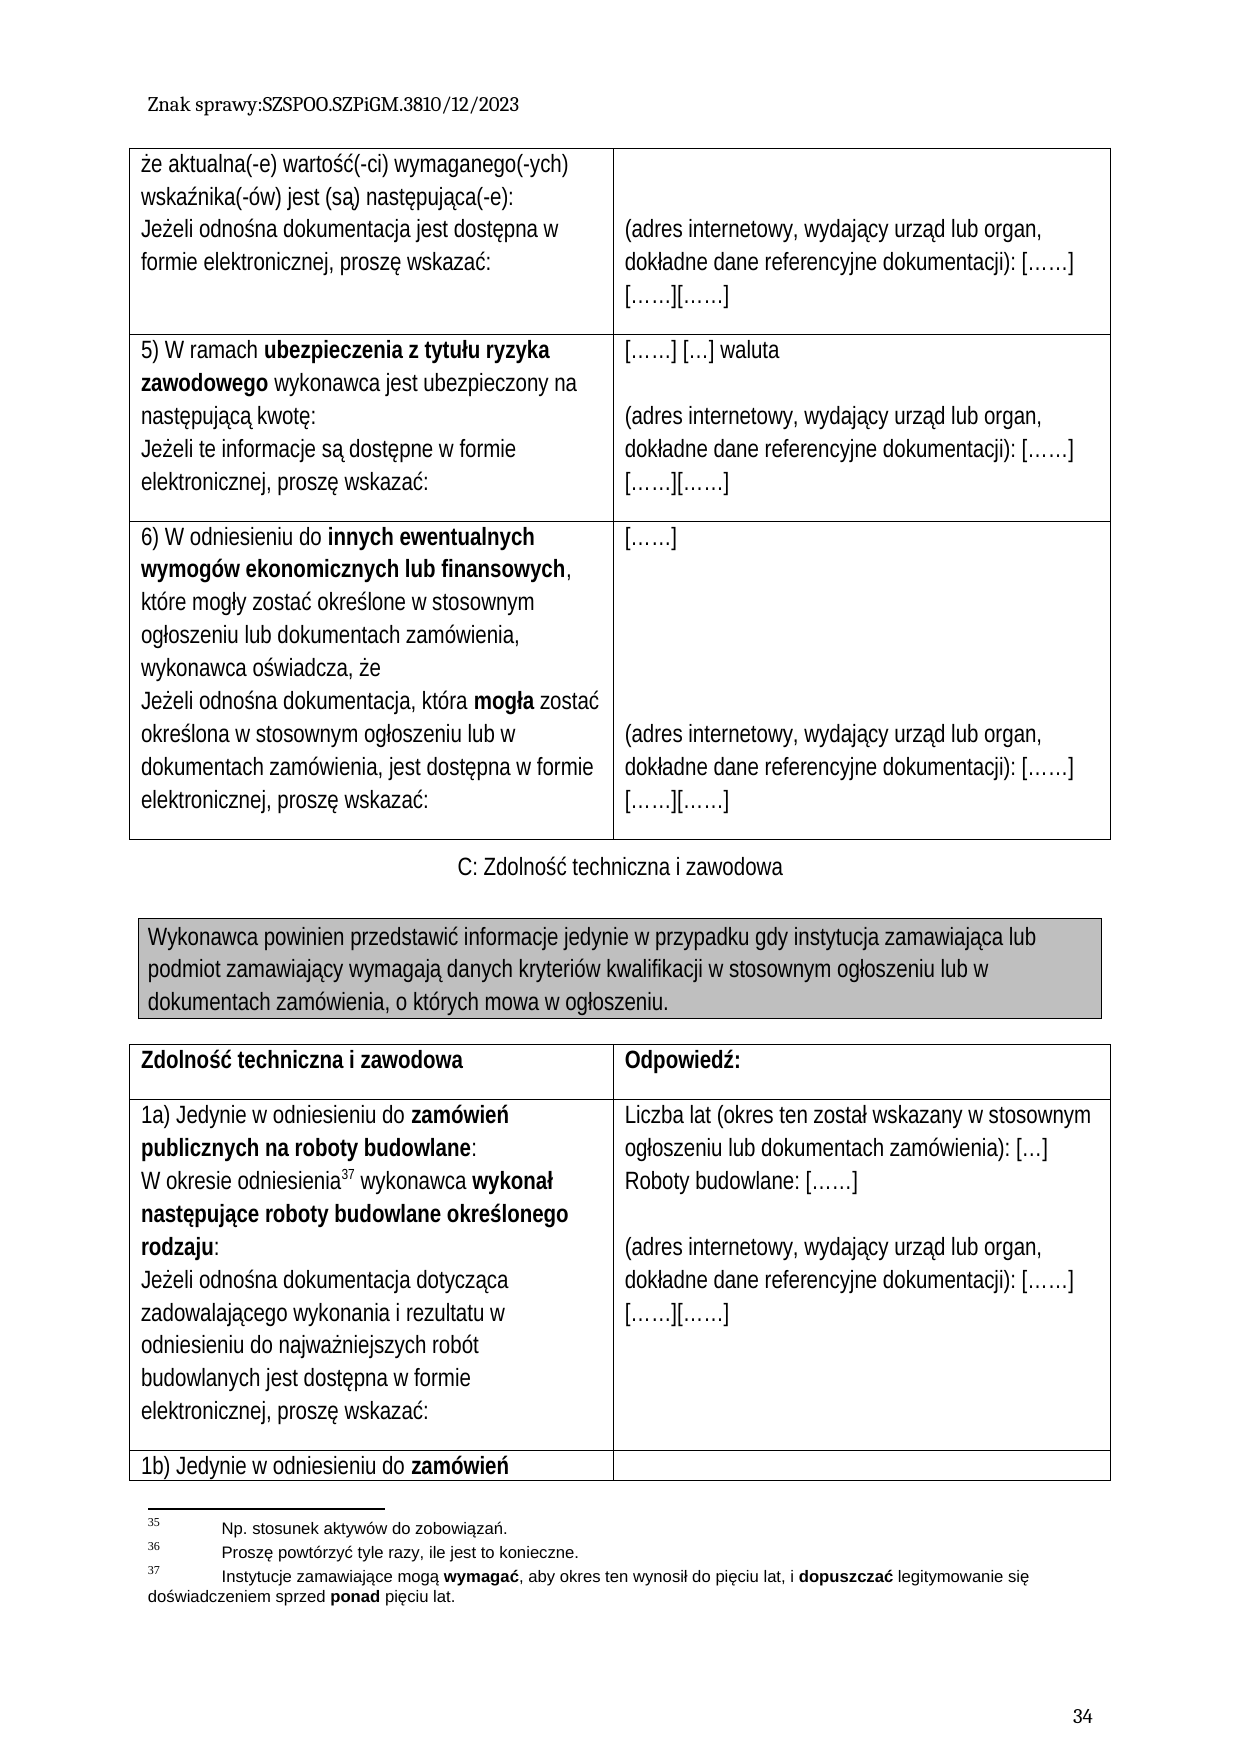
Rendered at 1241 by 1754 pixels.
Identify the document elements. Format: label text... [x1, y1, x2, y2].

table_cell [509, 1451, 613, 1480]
table_header Zdolność techniczna i zawodowa [130, 1045, 613, 1099]
text C: Zdolność techniczna i zawodowa [148, 852, 1093, 881]
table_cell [614, 1451, 1110, 1480]
text Wykonawca powinien przedstawić informacje jedynie w przypadku gdy instytucja zamawiająca lub podmiot zamawiający wymagają danych kryteriów kwalifikacji w stosownym ogłoszeniu lub w dokumentach zamówienia, o których mowa w ogłoszeniu. [139, 919, 1101, 1018]
table_header Odpowiedź: [614, 1045, 1110, 1099]
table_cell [130, 149, 613, 334]
table_cell 1a) Jedynie w odniesieniu do zamówień publicznych na roboty budowlane: W okresie odniesienia wykonawca wykonał następujące roboty budowlane określonego rodzaju: Jeżeli odnośna dokumentacja dotycząca zadowalającego wykonania i rezultatu w odniesieniu do najważniejszych robót budowlanych jest dostępna w formie elektronicznej, proszę wskazać: [130, 1100, 613, 1450]
table_cell Liczba lat (okres ten został wskazany w stosownym ogłoszeniu lub dokumentach zamówienia): […] Roboty budowlane: [……] (adres internetowy, wydający urząd lub organ, dokładne dane referencyjne dokumentacji): [……][……][……] [614, 1100, 1110, 1450]
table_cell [614, 149, 1110, 334]
table_cell 6) W odniesieniu do innych ewentualnych wymogów ekonomicznych lub finansowych, które mogły zostać określone w stosownym ogłoszeniu lub dokumentach zamówienia, wykonawca oświadcza, że Jeżeli odnośna dokumentacja, która mogła zostać określona w stosownym ogłoszeniu lub w dokumentach zamówienia, jest dostępna w formie elektronicznej, proszę wskazać: [130, 522, 613, 839]
table_cell [……] (adres internetowy, wydający urząd lub organ, dokładne dane referencyjne dokumentacji): [……][……][……] [614, 522, 1110, 839]
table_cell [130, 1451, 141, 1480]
table_cell [……] […] waluta (adres internetowy, wydający urząd lub organ, dokładne dane referencyjne dokumentacji): [……][……][……] [614, 335, 1110, 521]
table_cell 5) W ramach ubezpieczenia z tytułu ryzyka zawodowego wykonawca jest ubezpieczony na następującą kwotę: Jeżeli te informacje są dostępne w formie elektronicznej, proszę wskazać: [130, 335, 613, 521]
